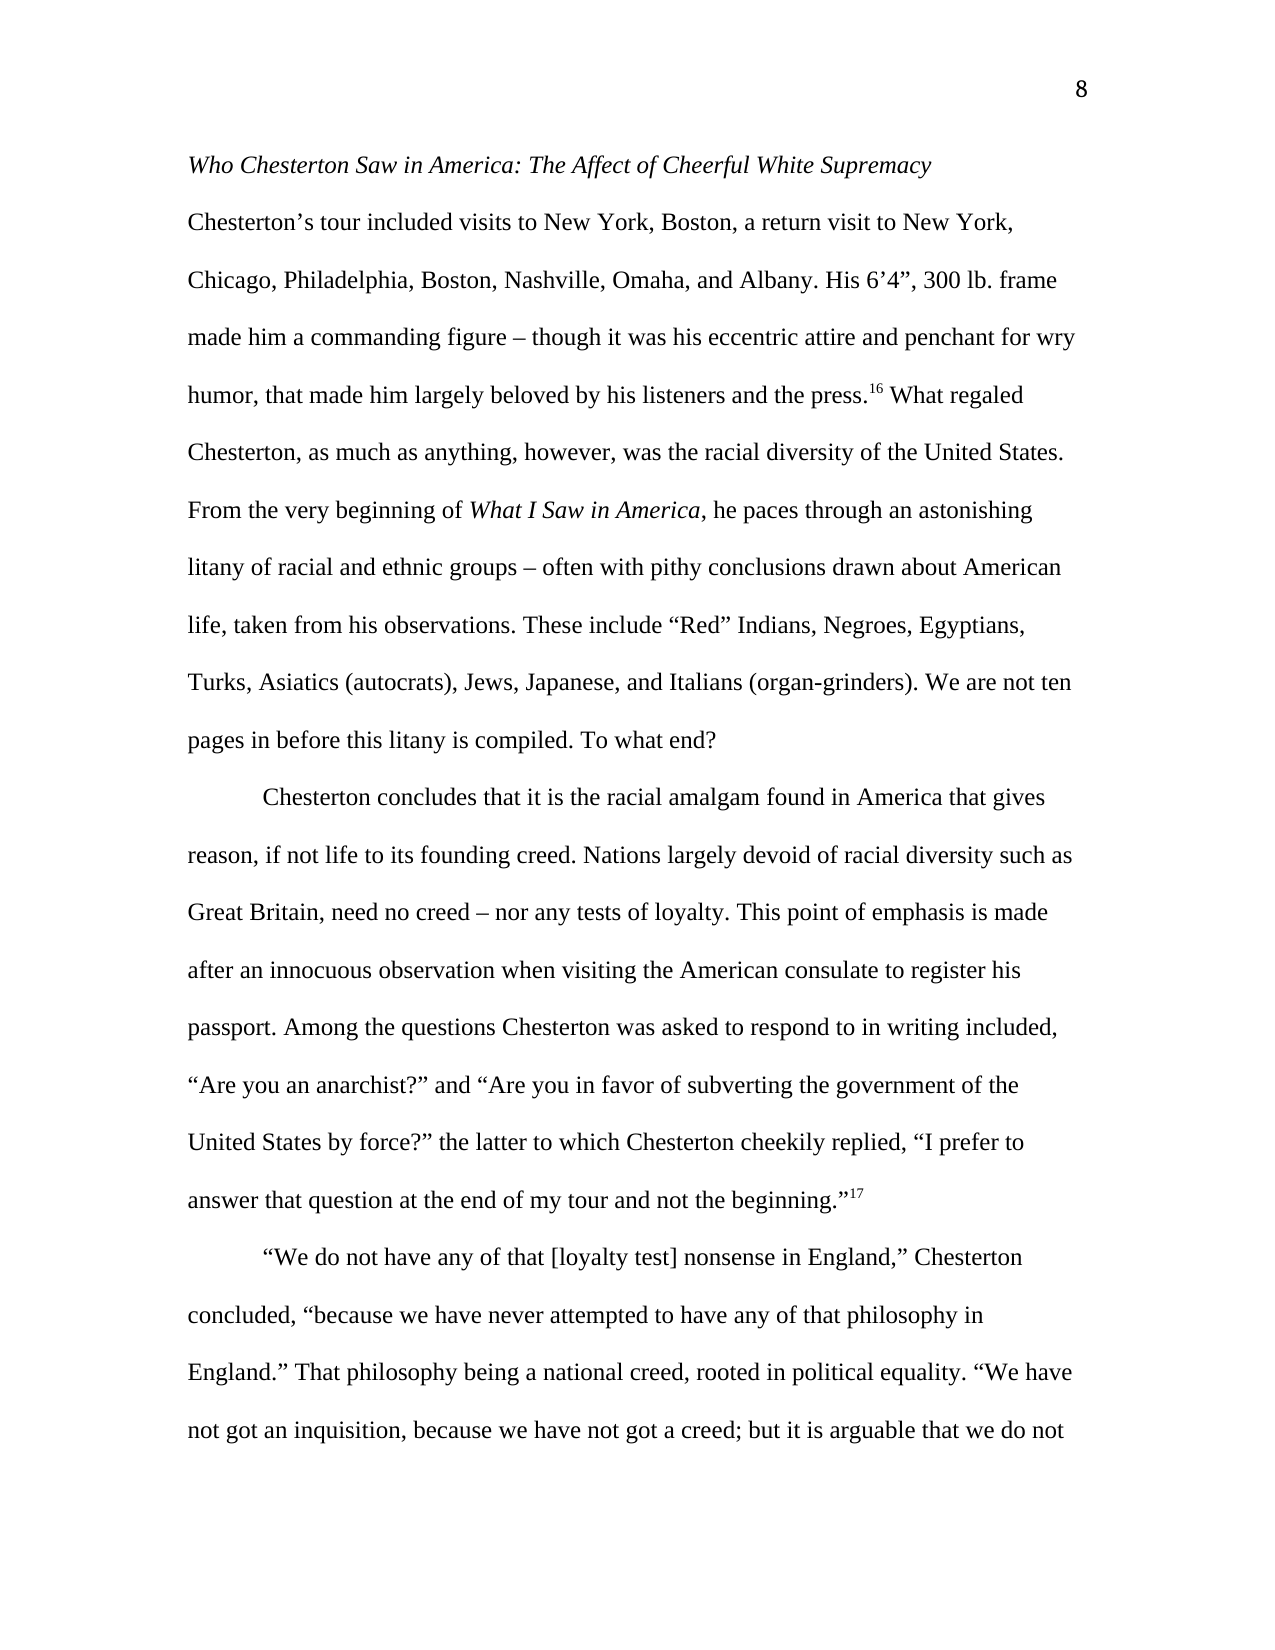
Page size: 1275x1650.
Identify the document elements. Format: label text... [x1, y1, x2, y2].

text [187, 1242, 1087, 1444]
text Chesterton’s tour included visits to New York, Boston, a return visit to New York, Chicago, Philadelphia, Boston, Nashville, Omaha, and Albany. His 6’4”, 300 lb. frame made him a commanding figure – though it was his eccentric attire and penchant for wry humor, that made him largely beloved by his listeners and the press. What regaled Chesterton, as much as anything, however, was the racial diversity of the United States. From the very beginning of What I Saw in America, he paces through an astonishing litany of racial and ethnic groups – often with pithy conclusions drawn about American life, taken from his observations. These include “Red” Indians, Negroes, Egyptians, Turks, Asiatics (autocrats), Jews, Japanese, and Italians (organ-grinders). We are not ten pages in before this litany is compiled. To what end? [187, 207, 1087, 754]
text Chesterton concludes that it is the racial amalgam found in America that gives reason, if not life to its founding creed. Nations largely devoid of racial diversity such as Great Britain, need no creed – nor any tests of loyalty. This point of emphasis is made after an innocuous observation when visiting the American consulate to register his passport. Among the questions Chesterton was asked to respond to in writing included, “Are you an anarchist?” and “Are you in favor of subverting the government of the United States by force?” the latter to which Chesterton cheekily replied, “I prefer to answer that question at the end of my tour and not the beginning.” [187, 782, 1087, 1214]
text Who Chesterton Saw in America: The Affect of Cheerful White Supremacy [187, 150, 1087, 179]
